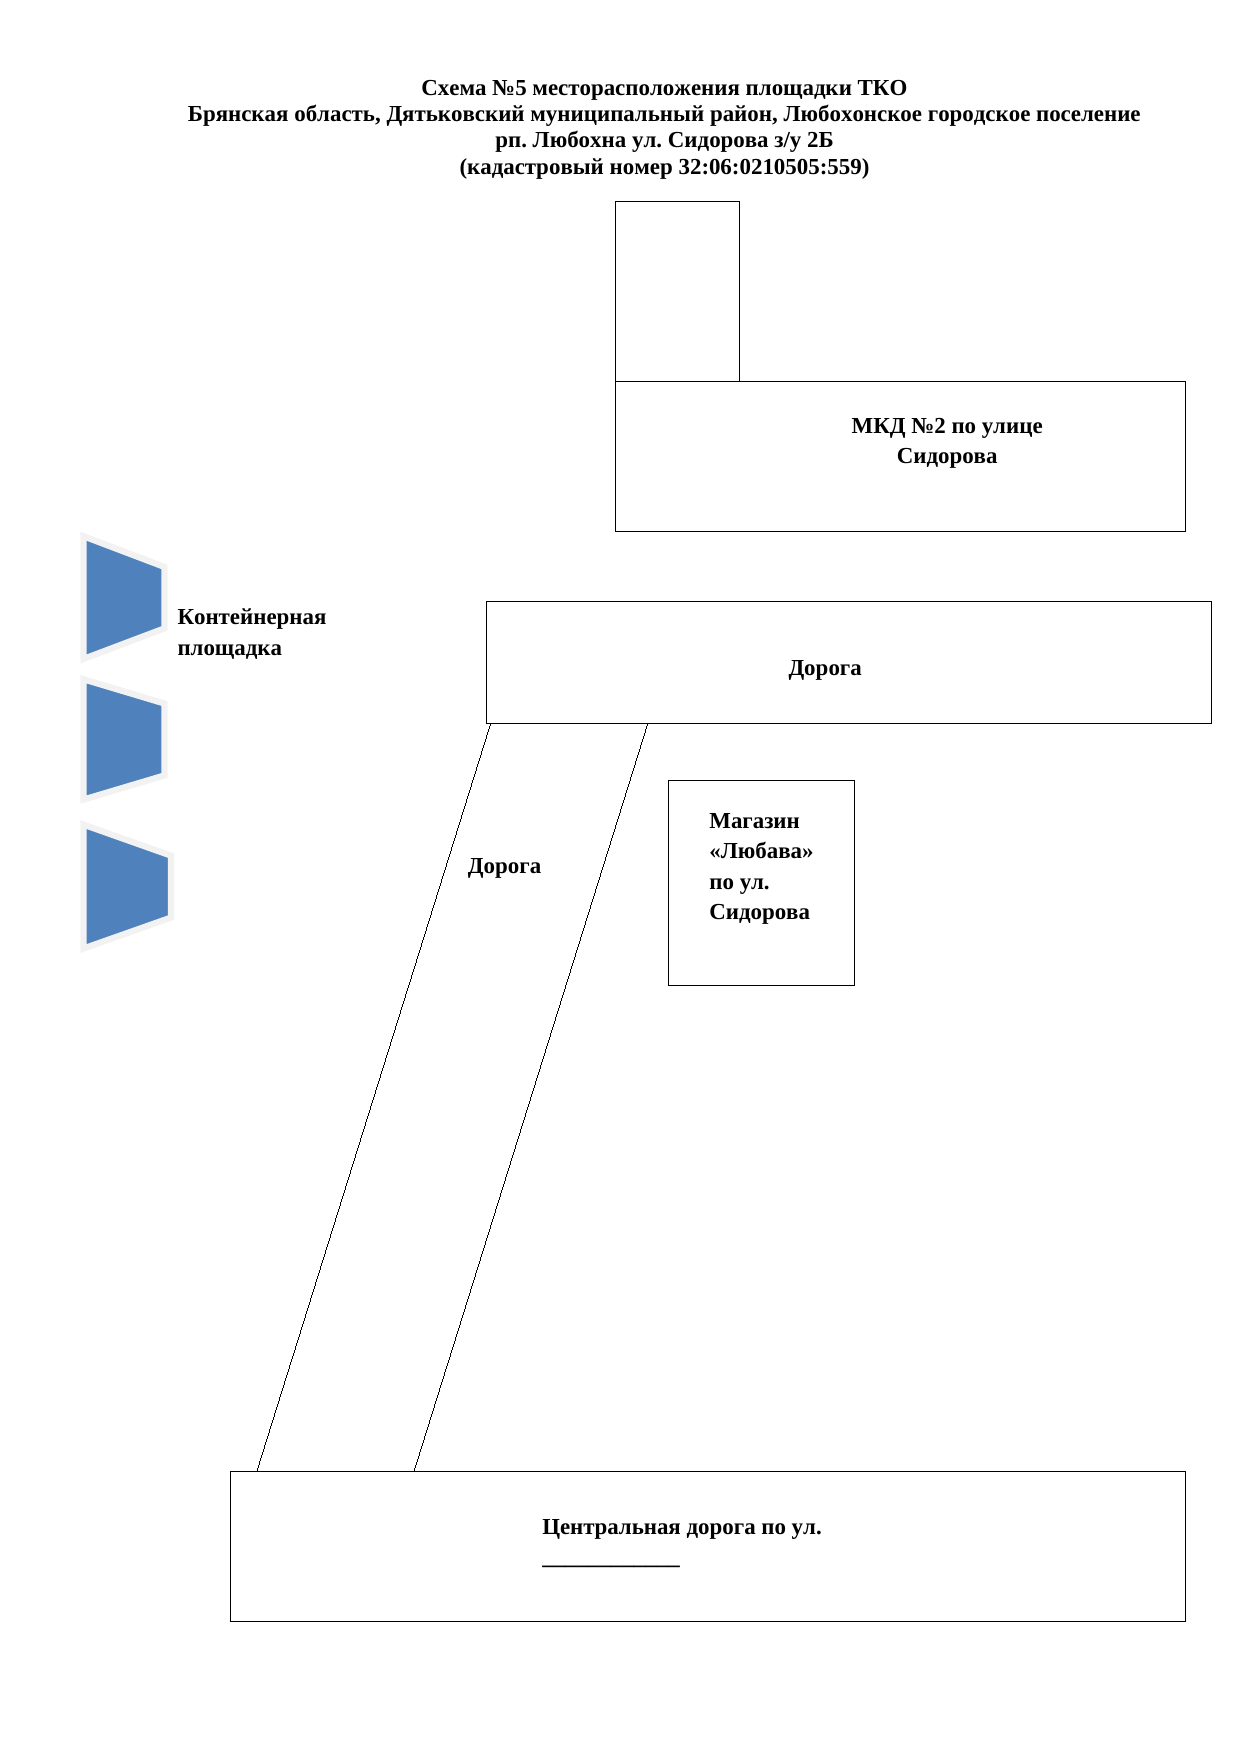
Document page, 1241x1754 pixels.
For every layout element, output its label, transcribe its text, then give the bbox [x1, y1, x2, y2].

text Контейнерная [177, 603, 486, 630]
text площадка [177, 633, 486, 660]
